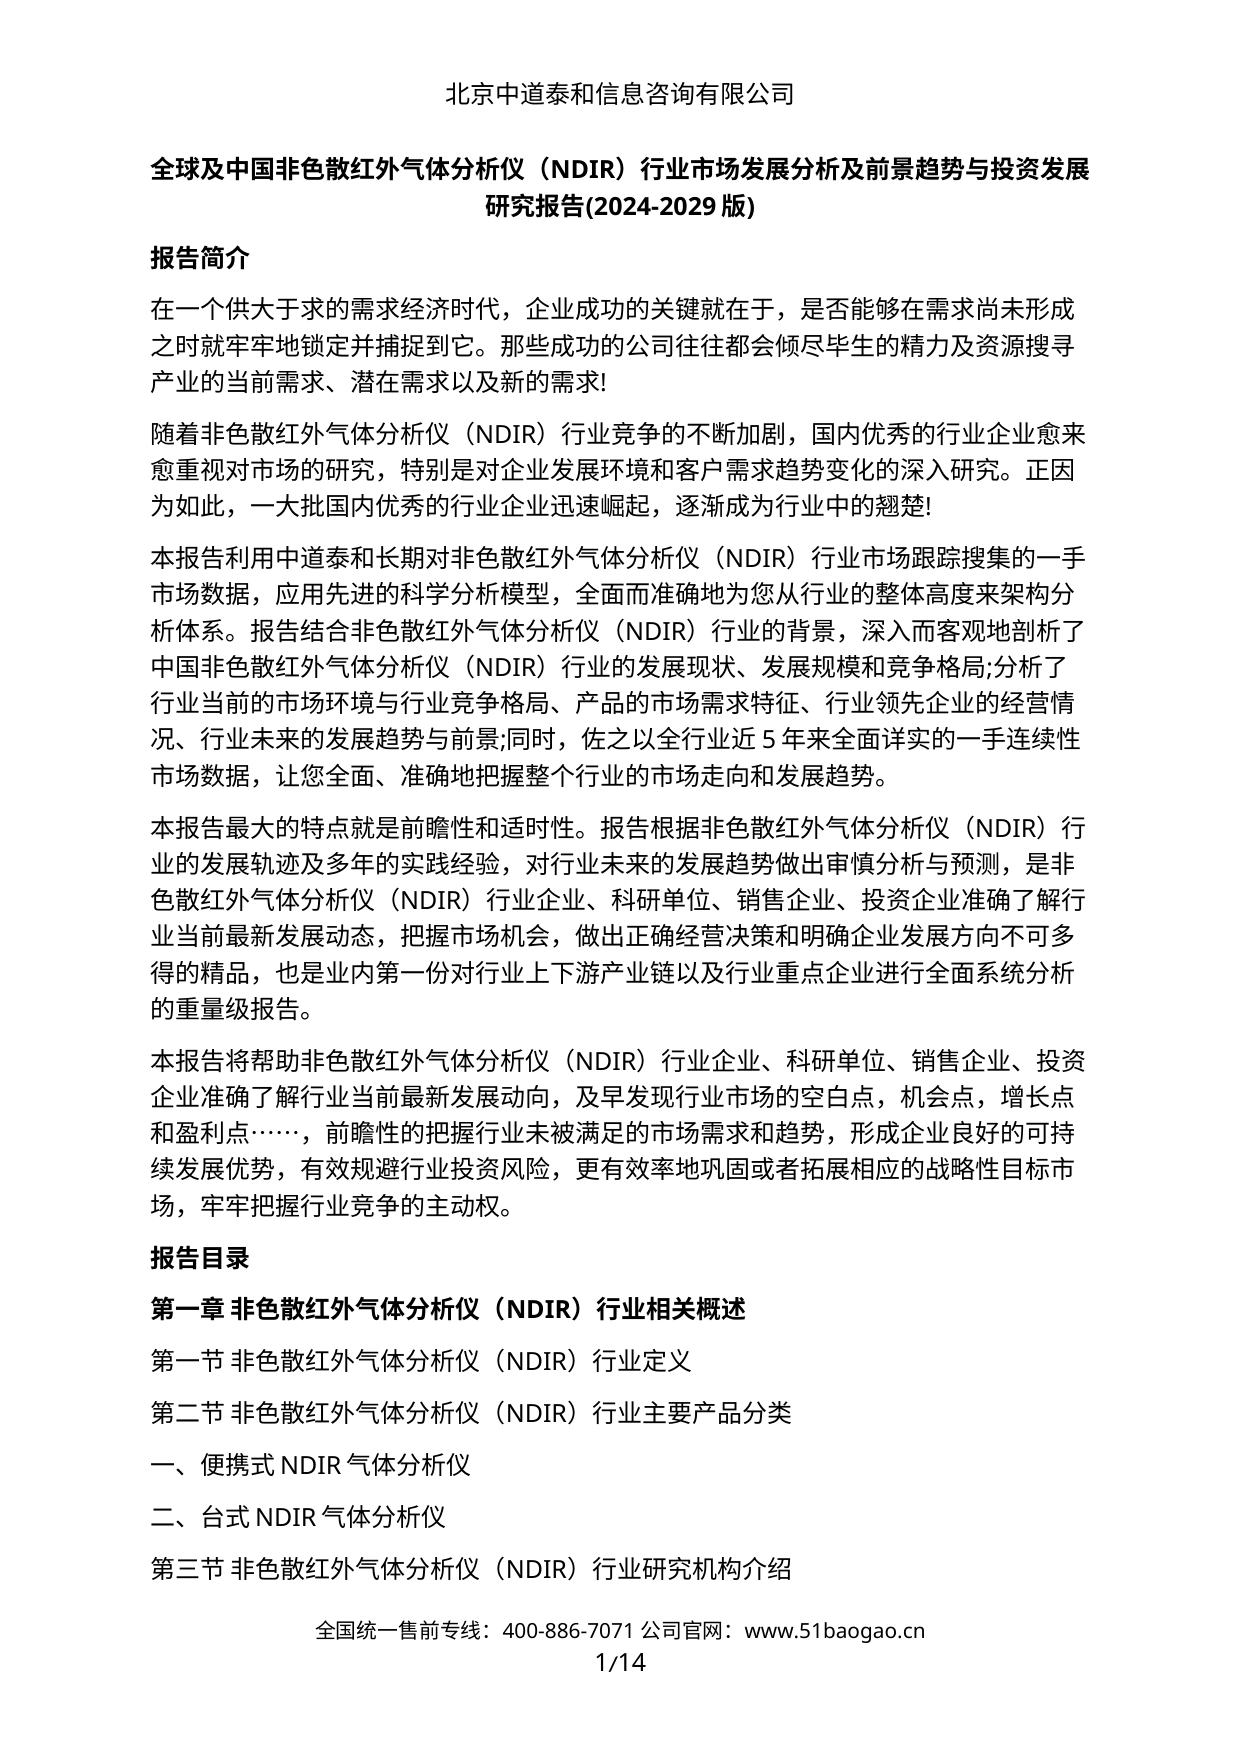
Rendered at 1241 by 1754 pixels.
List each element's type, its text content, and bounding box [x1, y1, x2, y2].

text 本报告利用中道泰和长期对非色散红外气体分析仪（NDIR）行业市场跟踪搜集的一手市场数据，应用先进的科学分析模型，全面而准确地为您从行业的整体高度来架构分析体系。报告结合非色散红外气体分析仪（NDIR）行业的背景，深入而客观地剖析了中国非色散红外气体分析仪（NDIR）行业的发展现状、发展规模和竞争格局;分析了行业当前的市场环境与行业竞争格局、产品的市场需求特征、行业领先企业的经营情况、行业未来的发展趋势与前景;同时，佐之以全行业近5年来全面详实的一手连续性市场数据，让您全面、准确地把握整个行业的市场走向和发展趋势。 [150, 539, 1090, 792]
text 一、便携式NDIR气体分析仪 [150, 1446, 1090, 1482]
text 全球及中国非色散红外气体分析仪（NDIR）行业市场发展分析及前景趋势与投资发展研究报告(2024-2029版) [150, 150, 1090, 222]
text 本报告将帮助非色散红外气体分析仪（NDIR）行业企业、科研单位、销售企业、投资企业准确了解行业当前最新发展动向，及早发现行业市场的空白点，机会点，增长点和盈利点……，前瞻性的把握行业未被满足的市场需求和趋势，形成企业良好的可持续发展优势，有效规避行业投资风险，更有效率地巩固或者拓展相应的战略性目标市场，牢牢把握行业竞争的主动权。 [150, 1041, 1090, 1222]
text 随着非色散红外气体分析仪（NDIR）行业竞争的不断加剧，国内优秀的行业企业愈来愈重视对市场的研究，特别是对企业发展环境和客户需求趋势变化的深入研究。正因为如此，一大批国内优秀的行业企业迅速崛起，逐渐成为行业中的翘楚! [150, 414, 1090, 523]
text 第二节 非色散红外气体分析仪（NDIR）行业主要产品分类 [150, 1394, 1090, 1430]
text 本报告最大的特点就是前瞻性和适时性。报告根据非色散红外气体分析仪（NDIR）行业的发展轨迹及多年的实践经验，对行业未来的发展趋势做出审慎分析与预测，是非色散红外气体分析仪（NDIR）行业企业、科研单位、销售企业、投资企业准确了解行业当前最新发展动态，把握市场机会，做出正确经营决策和明确企业发展方向不可多得的精品，也是业内第一份对行业上下游产业链以及行业重点企业进行全面系统分析的重量级报告。 [150, 808, 1090, 1026]
text 报告简介 [150, 238, 1090, 274]
text 第一节 非色散红外气体分析仪（NDIR）行业定义 [150, 1342, 1090, 1378]
text 在一个供大于求的需求经济时代，企业成功的关键就在于，是否能够在需求尚未形成之时就牢牢地锁定并捕捉到它。那些成功的公司往往都会倾尽毕生的精力及资源搜寻产业的当前需求、潜在需求以及新的需求! [150, 290, 1090, 399]
text 二、台式NDIR气体分析仪 [150, 1497, 1090, 1534]
text 第一章 非色散红外气体分析仪（NDIR）行业相关概述 [150, 1290, 1090, 1326]
text 第三节 非色散红外气体分析仪（NDIR）行业研究机构介绍 [150, 1549, 1090, 1586]
text 报告目录 [150, 1238, 1090, 1274]
